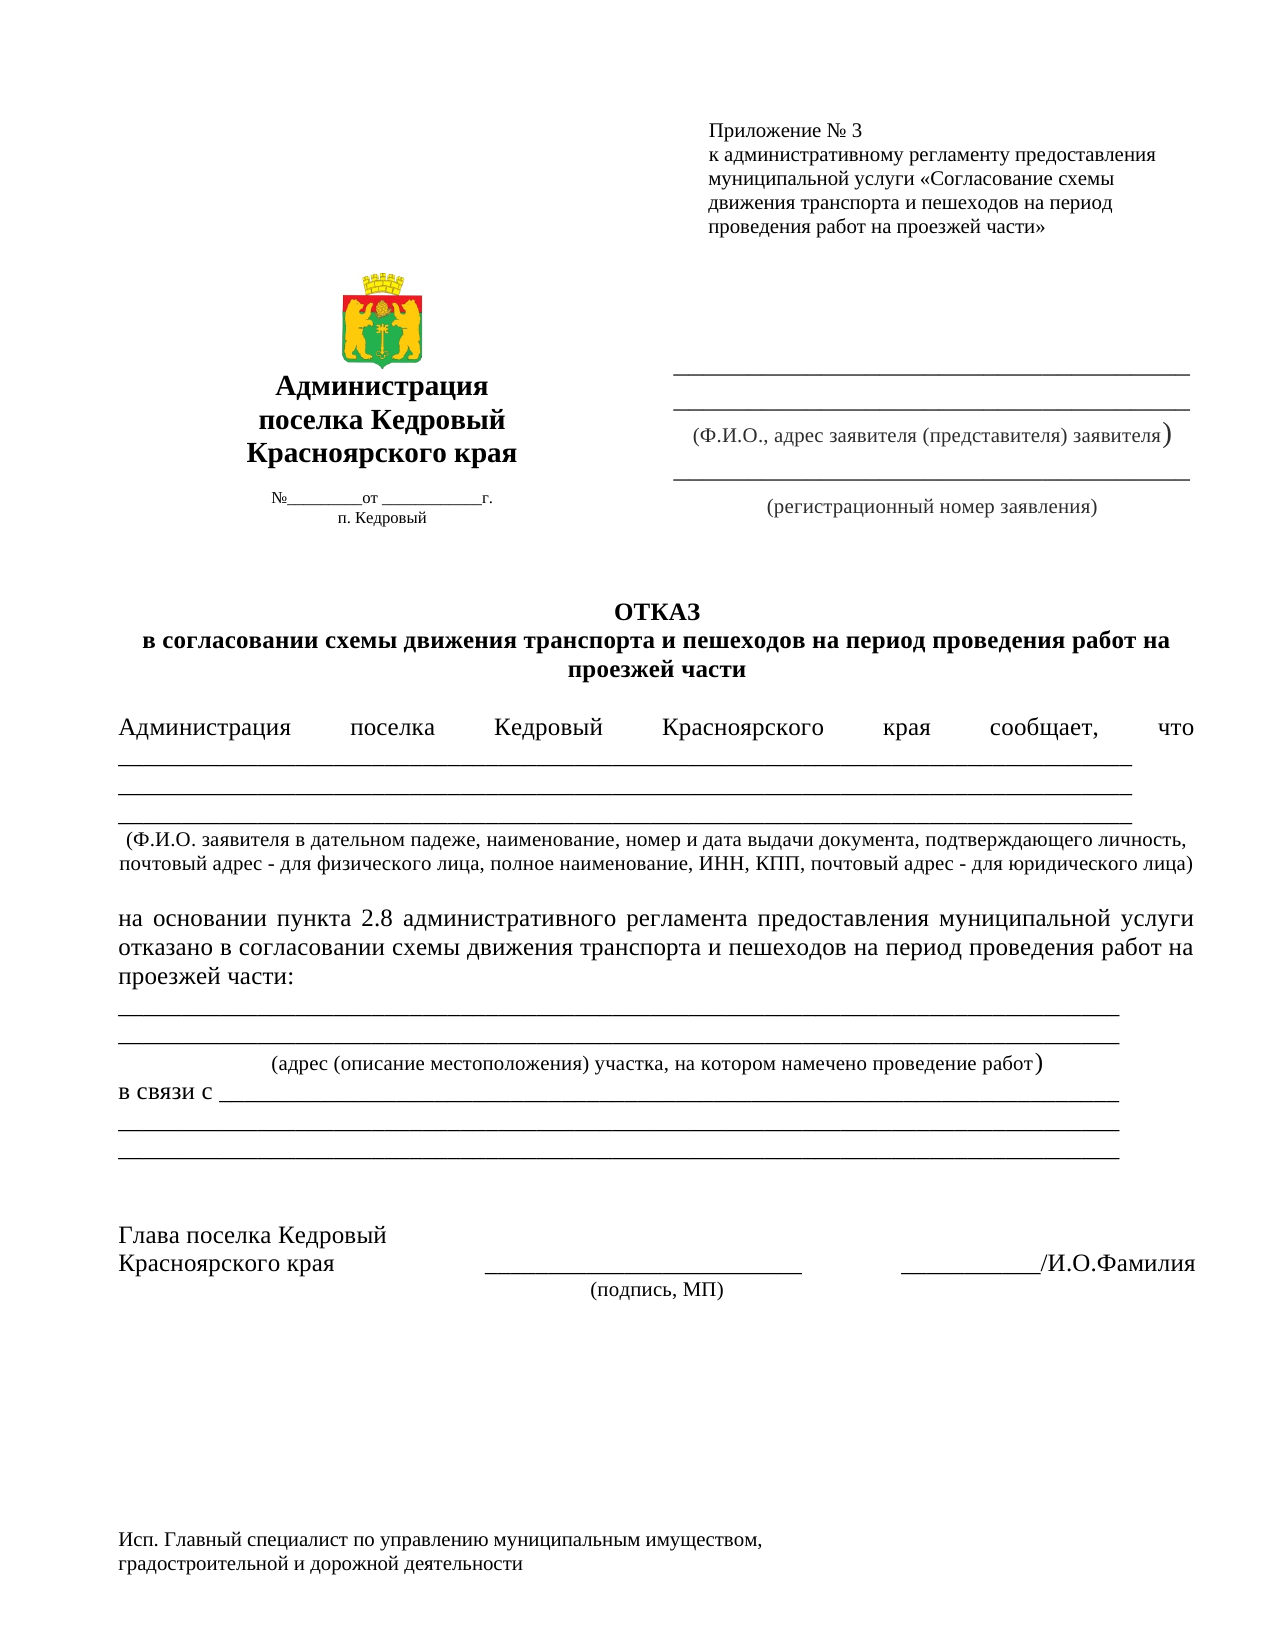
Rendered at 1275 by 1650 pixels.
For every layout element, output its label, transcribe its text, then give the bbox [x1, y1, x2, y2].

text Приложение № 3 [708, 118, 1196, 142]
text Администрация поселка Кедровый Красноярского края сообщает, что ________________________________________________________________________________ [118, 683, 1196, 769]
picture [341, 273, 423, 369]
text (адрес (описание местоположения) участка, на котором намечено проведение работ) [118, 1047, 1196, 1076]
text в согласовании схемы движения транспорта и пешеходов на период проведения работ на проезжей части [118, 625, 1196, 683]
text (Ф.И.О. заявителя в дательном падеже, наименование, номер и дата выдачи документа, подтверждающего личность, почтовый адрес - для физического лица, полное наименование, ИНН, КПП, почтовый адрес - для юридического лица) [118, 827, 1196, 875]
text ОТКАЗ [118, 597, 1196, 625]
text на основании пункта 2.8 административного регламента предоставления муниципальной услуги отказано в согласовании схемы движения транспорта и пешеходов на период проведения работ на проезжей части: [118, 875, 1196, 990]
table_header _________________________ (подпись, МП) [474, 1220, 840, 1301]
table_header Администрация поселка Кедровый Красноярского края №_________от ____________г. п. Кедровый [107, 274, 657, 562]
text _______________________________________________________________________________ [118, 1133, 1196, 1162]
text _______________________________________________________________________________ [118, 990, 1196, 1018]
text в связи с _______________________________________________________________________ [118, 1076, 1196, 1105]
text ________________________________________________________________________________ [118, 769, 1196, 798]
table_header ___________/И.О.Фамилия [840, 1220, 1207, 1301]
table_header Глава поселка Кедровый Красноярского края [107, 1220, 474, 1301]
text _______________________________________________________________________________ [118, 1018, 1196, 1047]
text _______________________________________________________________________________ [118, 1105, 1196, 1133]
text к административному регламенту предоставления муниципальной услуги «Согласование схемы движения транспорта и пешеходов на период проведения работ на проезжей части» [708, 142, 1196, 238]
table_header ___________________________________ ___________________________________ (Ф.И.О., адрес заявителя (представителя) заявителя) ___________________________________ (регистрационный номер заявления) [657, 274, 1207, 562]
text ________________________________________________________________________________ [118, 798, 1196, 827]
